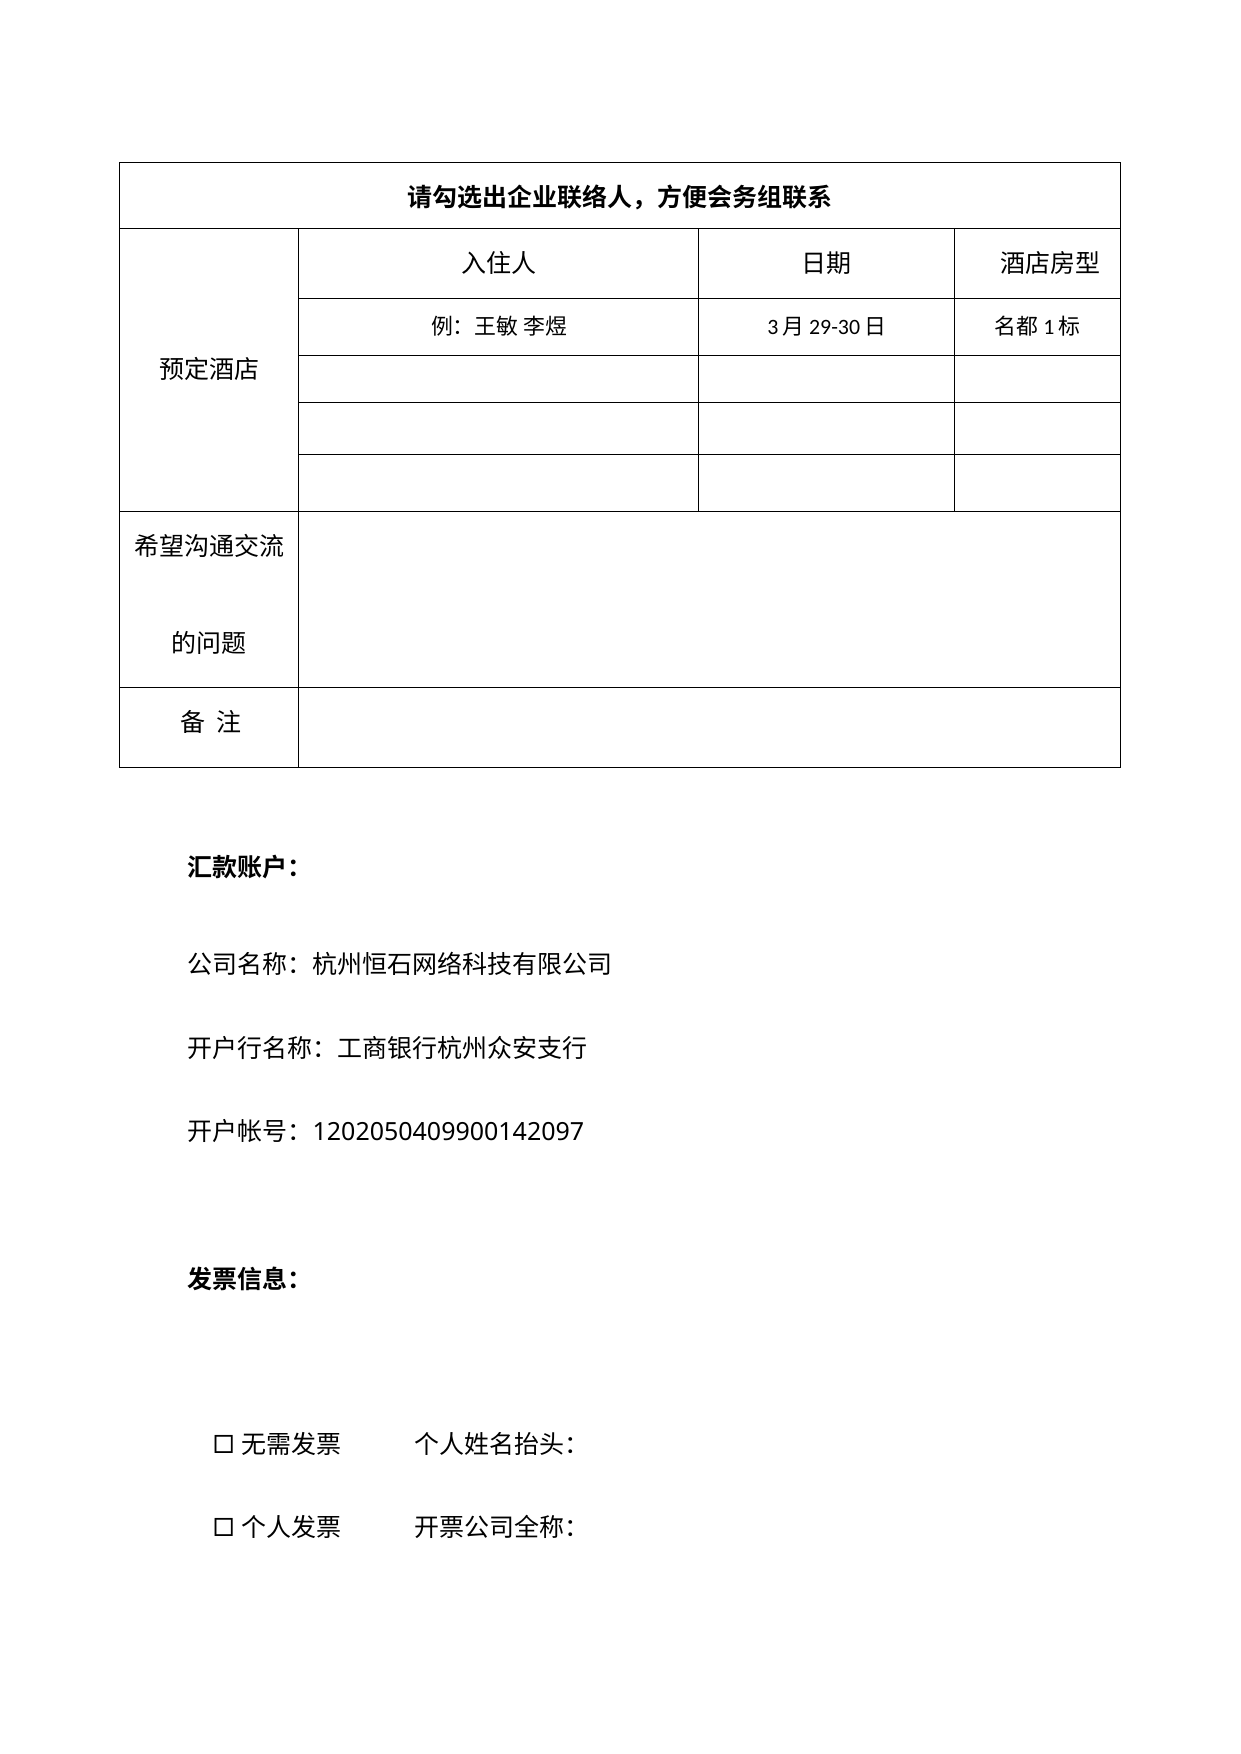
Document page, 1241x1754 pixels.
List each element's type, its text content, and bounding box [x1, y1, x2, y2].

table_cell [699, 403, 954, 454]
text 发票信息： [187, 1245, 1053, 1310]
text 无需发票 个人姓名抬头： [187, 1410, 1053, 1475]
table_cell [955, 455, 1120, 511]
table_cell 例：王敏 李煜 [299, 299, 698, 355]
table_cell 预定酒店 [120, 229, 298, 511]
text 开户帐号：1202050409900142097 [187, 1097, 1053, 1162]
table_cell [299, 455, 698, 511]
text 汇款账户： [187, 833, 1053, 898]
table_cell [299, 688, 1120, 767]
table_cell 酒店房型 [955, 229, 1120, 298]
text 开户行名称：工商银行杭州众安支行 [187, 1014, 1053, 1079]
table_cell 入住人 [299, 229, 698, 298]
table_cell [299, 512, 1120, 687]
table_cell [299, 356, 698, 402]
table_cell [699, 455, 954, 511]
table_cell 3月29-30日 [699, 299, 954, 355]
table_cell 希望沟通交流的问题 [120, 512, 298, 687]
table_cell 备 注 [120, 688, 298, 767]
table_cell 请勾选出企业联络人，方便会务组联系 [120, 163, 1120, 228]
table_cell [955, 356, 1120, 402]
table_cell [299, 403, 698, 454]
text 个人发票 开票公司全称： [187, 1493, 1053, 1558]
table_cell 日期 [699, 229, 954, 298]
table_cell [699, 356, 954, 402]
text 公司名称：杭州恒石网络科技有限公司 [187, 931, 1053, 996]
table_cell 名都 1标 [955, 299, 1120, 355]
table_cell [955, 403, 1120, 454]
